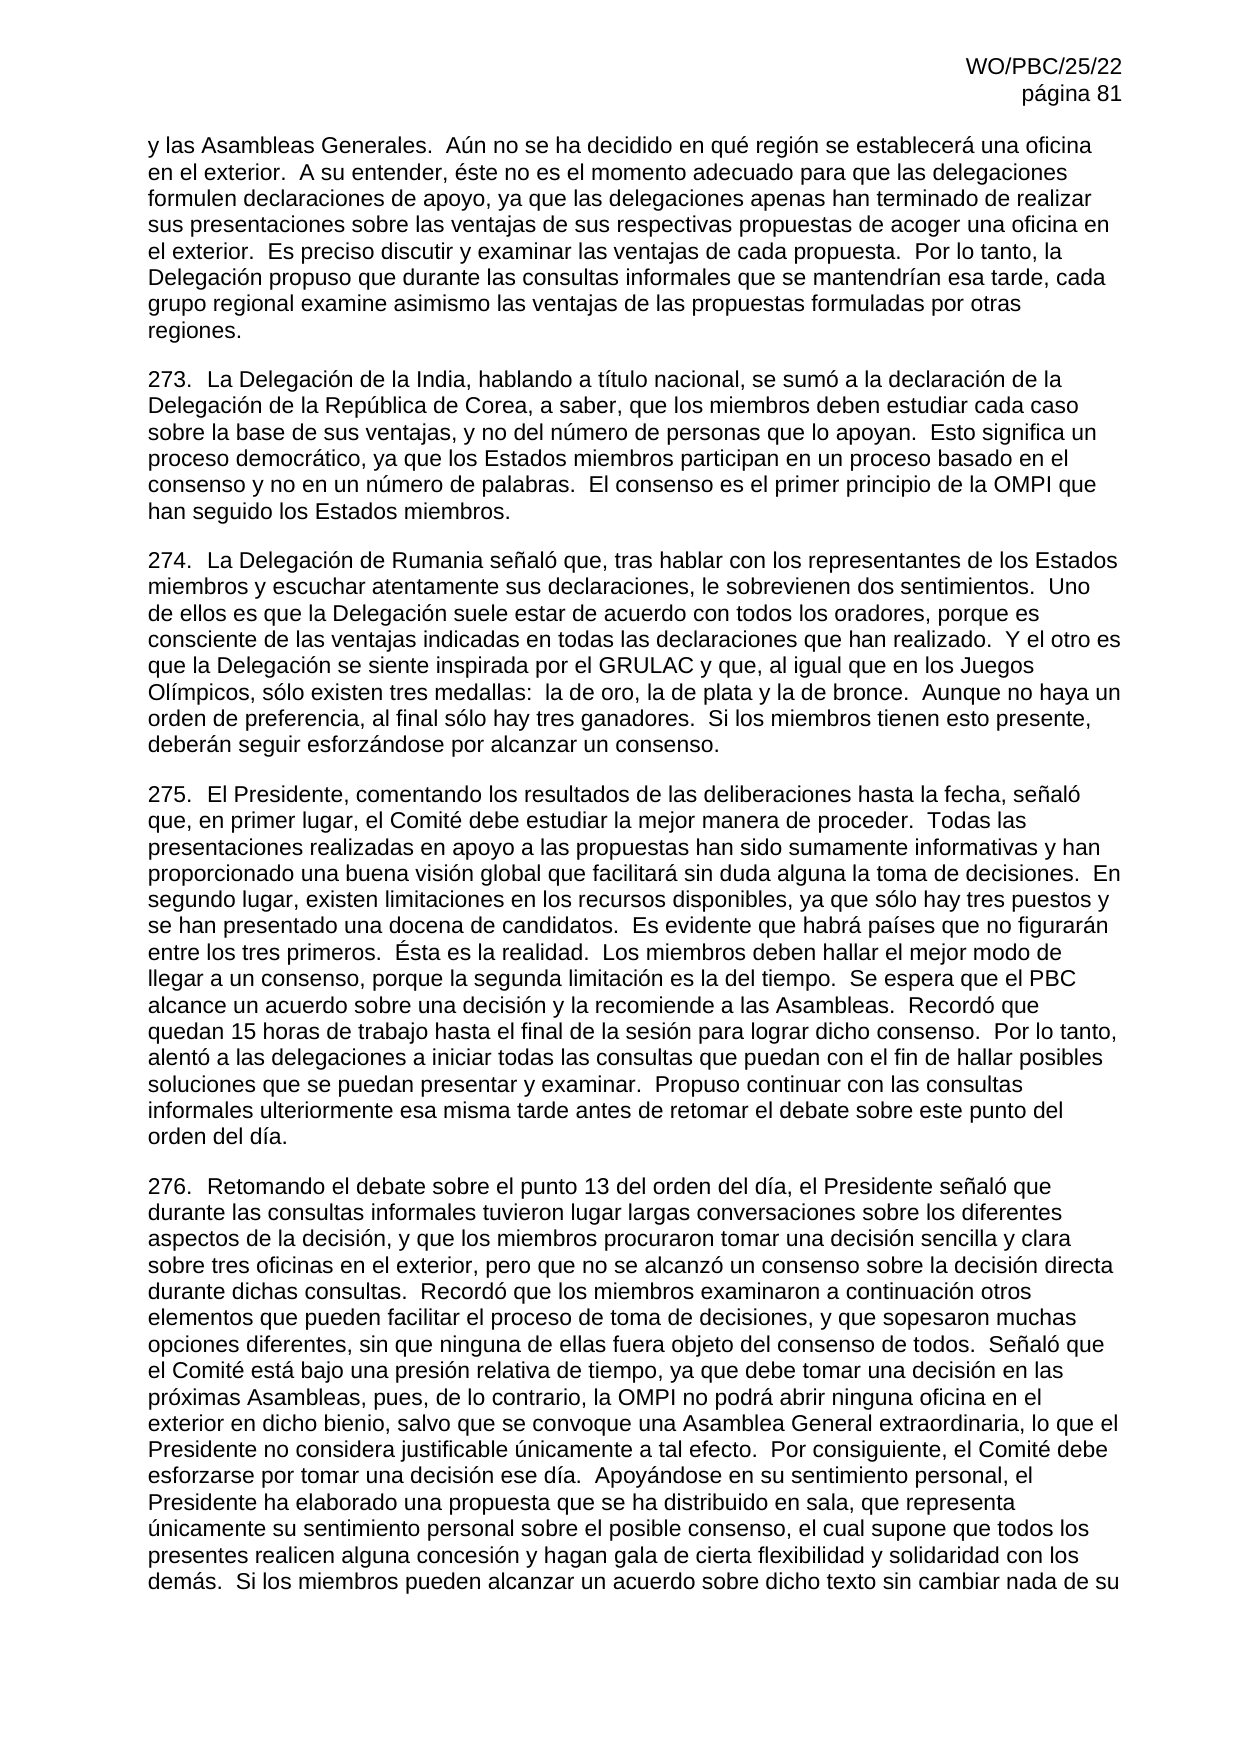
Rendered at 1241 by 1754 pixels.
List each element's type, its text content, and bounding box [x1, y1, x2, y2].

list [148, 132, 1122, 343]
list El Presidente, comentando los resultados de las deliberaciones hasta la fecha, señaló que, en primer lugar, el Comité debe estudiar la mejor manera de proceder. Todas las presentaciones realizadas en apoyo a las propuestas han sido sumamente informativas y han proporcionado una buena visión global que facilitará sin duda alguna la toma de decisiones. En segundo lugar, existen limitaciones en los recursos disponibles, ya que sólo hay tres puestos y se han presentado una docena de candidatos. Es evidente que habrá países que no figurarán entre los tres primeros. Ésta es la realidad. Los miembros deben hallar el mejor modo de llegar a un consenso, porque la segunda limitación es la del tiempo. Se espera que el PBC alcance un acuerdo sobre una decisión y la recomiende a las Asambleas. Recordó que quedan 15 horas de trabajo hasta el final de la sesión para lograr dicho consenso. Por lo tanto, alentó a las delegaciones a iniciar todas las consultas que puedan con el fin de hallar posibles soluciones que se puedan presentar y examinar. Propuso continuar con las consultas informales ulteriormente esa misma tarde antes de retomar el debate sobre este punto del orden del día. [148, 781, 1122, 1150]
list La Delegación de la India, hablando a título nacional, se sumó a la declaración de la Delegación de la República de Corea, a saber, que los miembros deben estudiar cada caso sobre la base de sus ventajas, y no del número de personas que lo apoyan. Esto significa un proceso democrático, ya que los Estados miembros participan en un proceso basado en el consenso y no en un número de palabras. El consenso es el primer principio de la OMPI que han seguido los Estados miembros. [148, 366, 1122, 524]
list La Delegación de Rumania señaló que, tras hablar con los representantes de los Estados miembros y escuchar atentamente sus declaraciones, le sobrevienen dos sentimientos. Uno de ellos es que la Delegación suele estar de acuerdo con todos los oradores, porque es consciente de las ventajas indicadas en todas las declaraciones que han realizado. Y el otro es que la Delegación se siente inspirada por el GRULAC y que, al igual que en los Juegos Olímpicos, sólo existen tres medallas: la de oro, la de plata y la de bronce. Aunque no haya un orden de preferencia, al final sólo hay tres ganadores. Si los miembros tienen esto presente, deberán seguir esforzándose por alcanzar un consenso. [148, 547, 1122, 758]
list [148, 1173, 1122, 1594]
